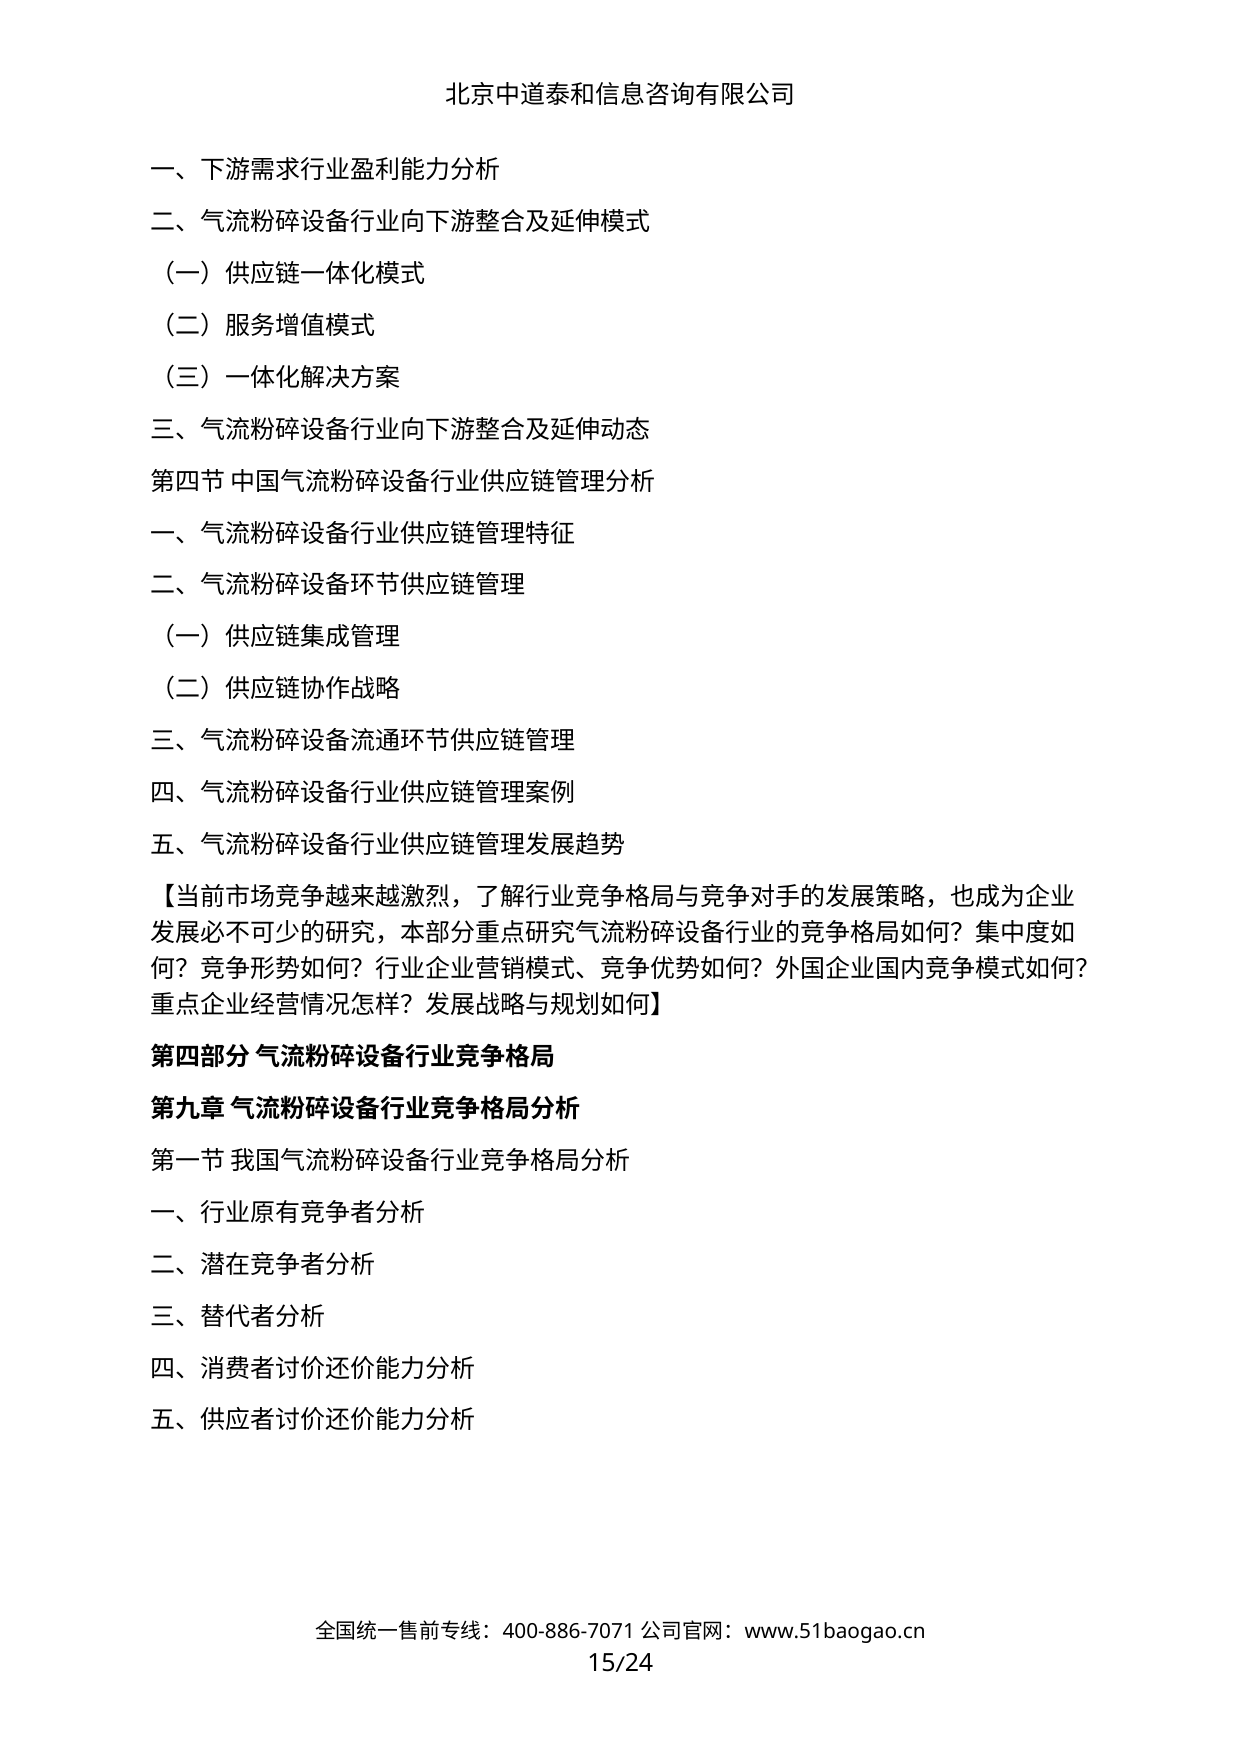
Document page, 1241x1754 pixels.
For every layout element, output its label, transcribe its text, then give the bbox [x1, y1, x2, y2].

text 三、气流粉碎设备流通环节供应链管理 [150, 721, 1090, 757]
text （一）供应链一体化模式 [150, 254, 1090, 290]
text 四、消费者讨价还价能力分析 [150, 1348, 1090, 1384]
text 三、替代者分析 [150, 1296, 1090, 1332]
text 第四节 中国气流粉碎设备行业供应链管理分析 [150, 461, 1090, 497]
text 一、气流粉碎设备行业供应链管理特征 [150, 513, 1090, 549]
text 三、气流粉碎设备行业向下游整合及延伸动态 [150, 409, 1090, 446]
text （二）服务增值模式 [150, 306, 1090, 342]
text 二、气流粉碎设备行业向下游整合及延伸模式 [150, 202, 1090, 238]
text 第一节 我国气流粉碎设备行业竞争格局分析 [150, 1141, 1090, 1177]
text 【当前市场竞争越来越激烈，了解行业竞争格局与竞争对手的发展策略，也成为企业发展必不可少的研究，本部分重点研究气流粉碎设备行业的竞争格局如何？集中度如何？竞争形势如何？行业企业营销模式、竞争优势如何？外国企业国内竞争模式如何？重点企业经营情况怎样？发展战略与规划如何】 [150, 876, 1090, 1021]
text （三）一体化解决方案 [150, 357, 1090, 394]
text 一、下游需求行业盈利能力分析 [150, 150, 1090, 186]
text 四、气流粉碎设备行业供应链管理案例 [150, 772, 1090, 809]
text 第四部分 气流粉碎设备行业竞争格局 [150, 1037, 1090, 1073]
text 第九章 气流粉碎设备行业竞争格局分析 [150, 1089, 1090, 1125]
text 五、供应者讨价还价能力分析 [150, 1400, 1090, 1436]
text 二、潜在竞争者分析 [150, 1244, 1090, 1281]
text 二、气流粉碎设备环节供应链管理 [150, 565, 1090, 601]
text （二）供应链协作战略 [150, 669, 1090, 705]
text （一）供应链集成管理 [150, 617, 1090, 653]
text 一、行业原有竞争者分析 [150, 1192, 1090, 1229]
text 五、气流粉碎设备行业供应链管理发展趋势 [150, 824, 1090, 861]
